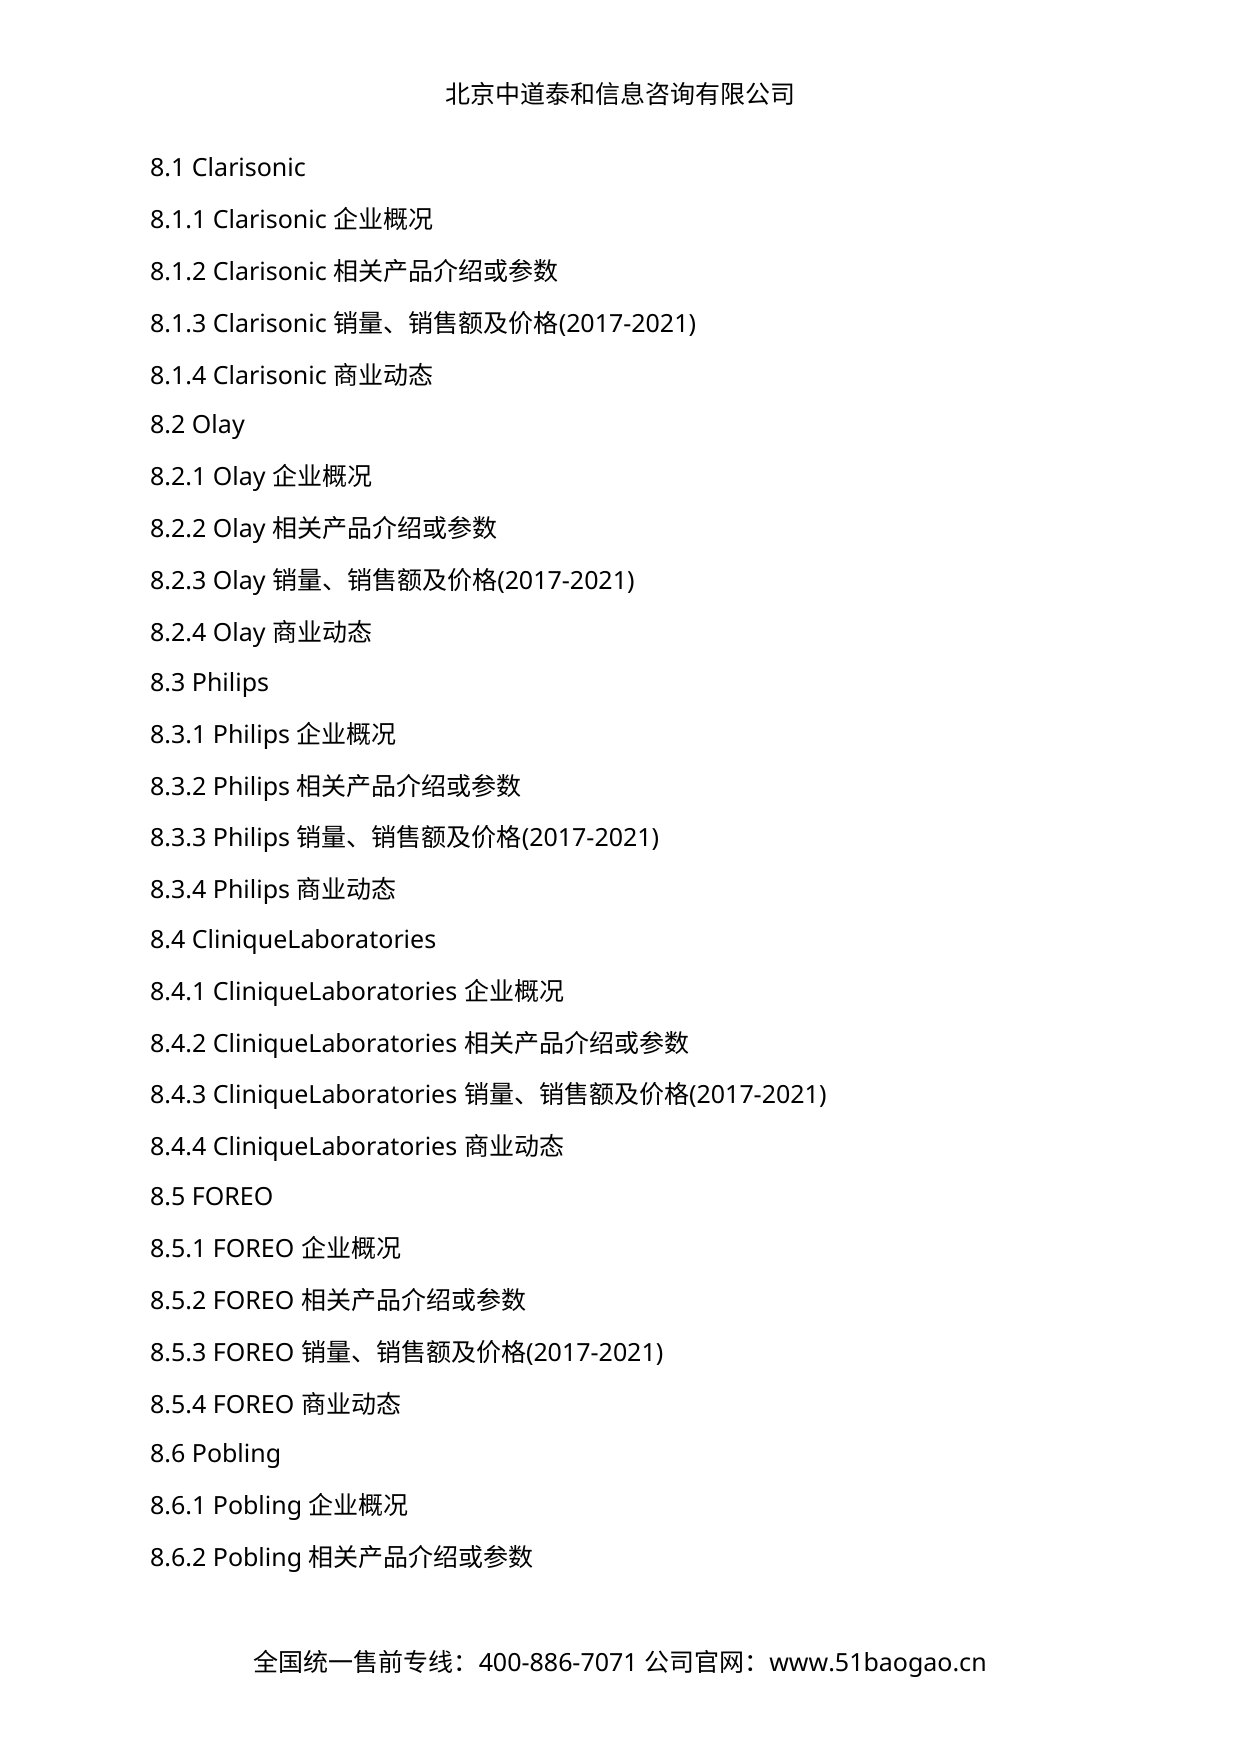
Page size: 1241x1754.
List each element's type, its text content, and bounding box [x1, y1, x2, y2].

text 8.4.1 CliniqueLaboratories 企业概况 [150, 971, 1090, 1007]
text 8.5.1 FOREO 企业概况 [150, 1228, 1090, 1265]
text 8.4 CliniqueLaboratories [150, 922, 1090, 956]
text 8.2.2 Olay 相关产品介绍或参数 [150, 509, 1090, 545]
text 8.3.2 Philips 相关产品介绍或参数 [150, 766, 1090, 802]
text 8.6.2 Pobling 相关产品介绍或参数 [150, 1537, 1090, 1574]
text 8.5.2 FOREO 相关产品介绍或参数 [150, 1280, 1090, 1317]
text 8.3 Philips [150, 664, 1090, 698]
text 8.5.4 FOREO 商业动态 [150, 1384, 1090, 1420]
text 8.6.1 Pobling 企业概况 [150, 1486, 1090, 1522]
text 8.4.4 CliniqueLaboratories 商业动态 [150, 1127, 1090, 1163]
text 8.2.1 Olay 企业概况 [150, 457, 1090, 493]
text 8.2.3 Olay 销量、销售额及价格(2017-2021) [150, 561, 1090, 597]
text 8.6 Pobling [150, 1436, 1090, 1470]
text 8.3.4 Philips 商业动态 [150, 870, 1090, 906]
text 8.2.4 Olay 商业动态 [150, 612, 1090, 649]
text 8.1.3 Clarisonic 销量、销售额及价格(2017-2021) [150, 303, 1090, 340]
text 8.1.2 Clarisonic 相关产品介绍或参数 [150, 252, 1090, 288]
text 8.3.1 Philips 企业概况 [150, 714, 1090, 750]
text 8.1.4 Clarisonic 商业动态 [150, 355, 1090, 392]
text 8.5 FOREO [150, 1179, 1090, 1213]
text 8.1 Clarisonic [150, 150, 1090, 184]
text 8.1.1 Clarisonic 企业概况 [150, 200, 1090, 236]
text 8.4.3 CliniqueLaboratories 销量、销售额及价格(2017-2021) [150, 1075, 1090, 1111]
text 8.5.3 FOREO 销量、销售额及价格(2017-2021) [150, 1332, 1090, 1368]
text 8.3.3 Philips 销量、销售额及价格(2017-2021) [150, 818, 1090, 854]
text 8.4.2 CliniqueLaboratories 相关产品介绍或参数 [150, 1023, 1090, 1059]
text 8.2 Olay [150, 407, 1090, 441]
